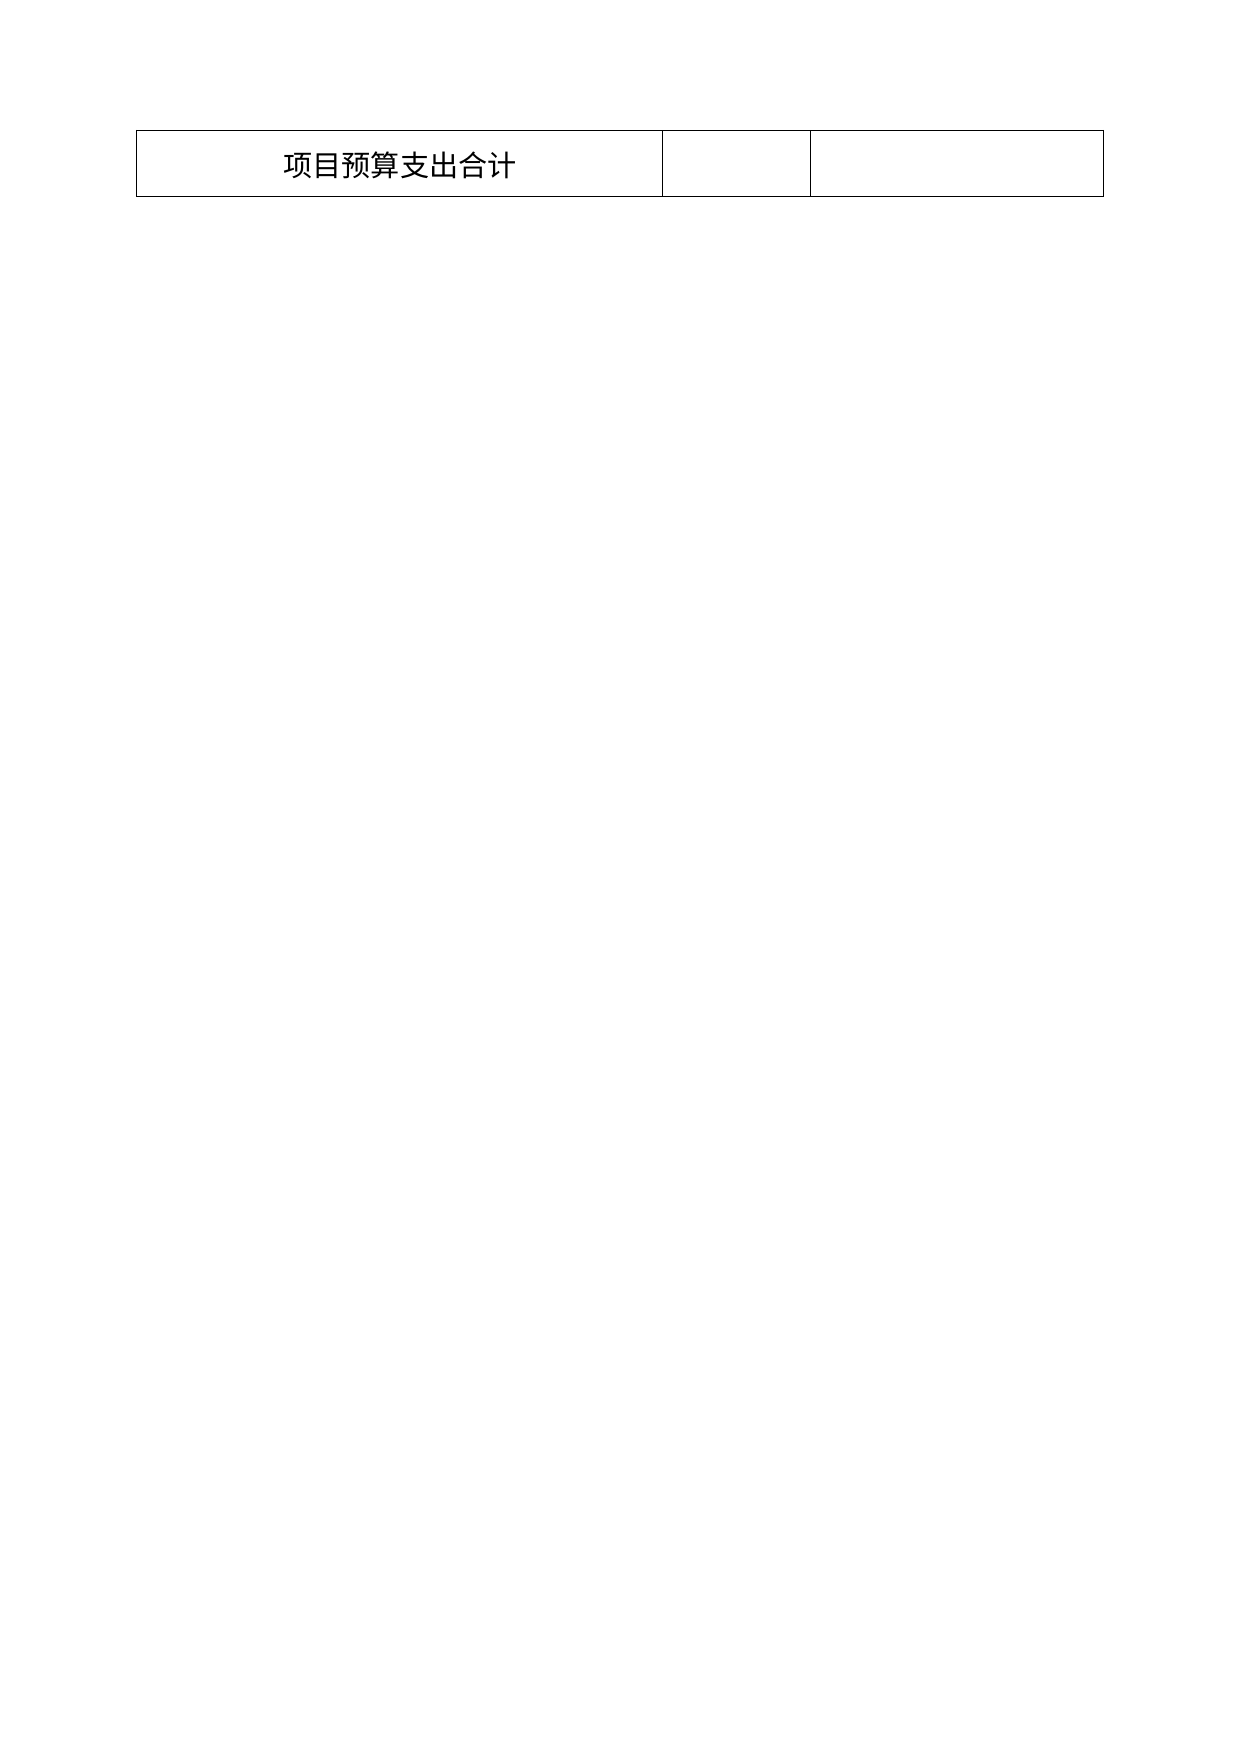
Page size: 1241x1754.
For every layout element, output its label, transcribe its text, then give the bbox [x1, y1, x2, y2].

table_cell [811, 131, 1103, 196]
table_cell 项目预算支出合计 [137, 131, 662, 196]
table_cell [663, 131, 810, 196]
